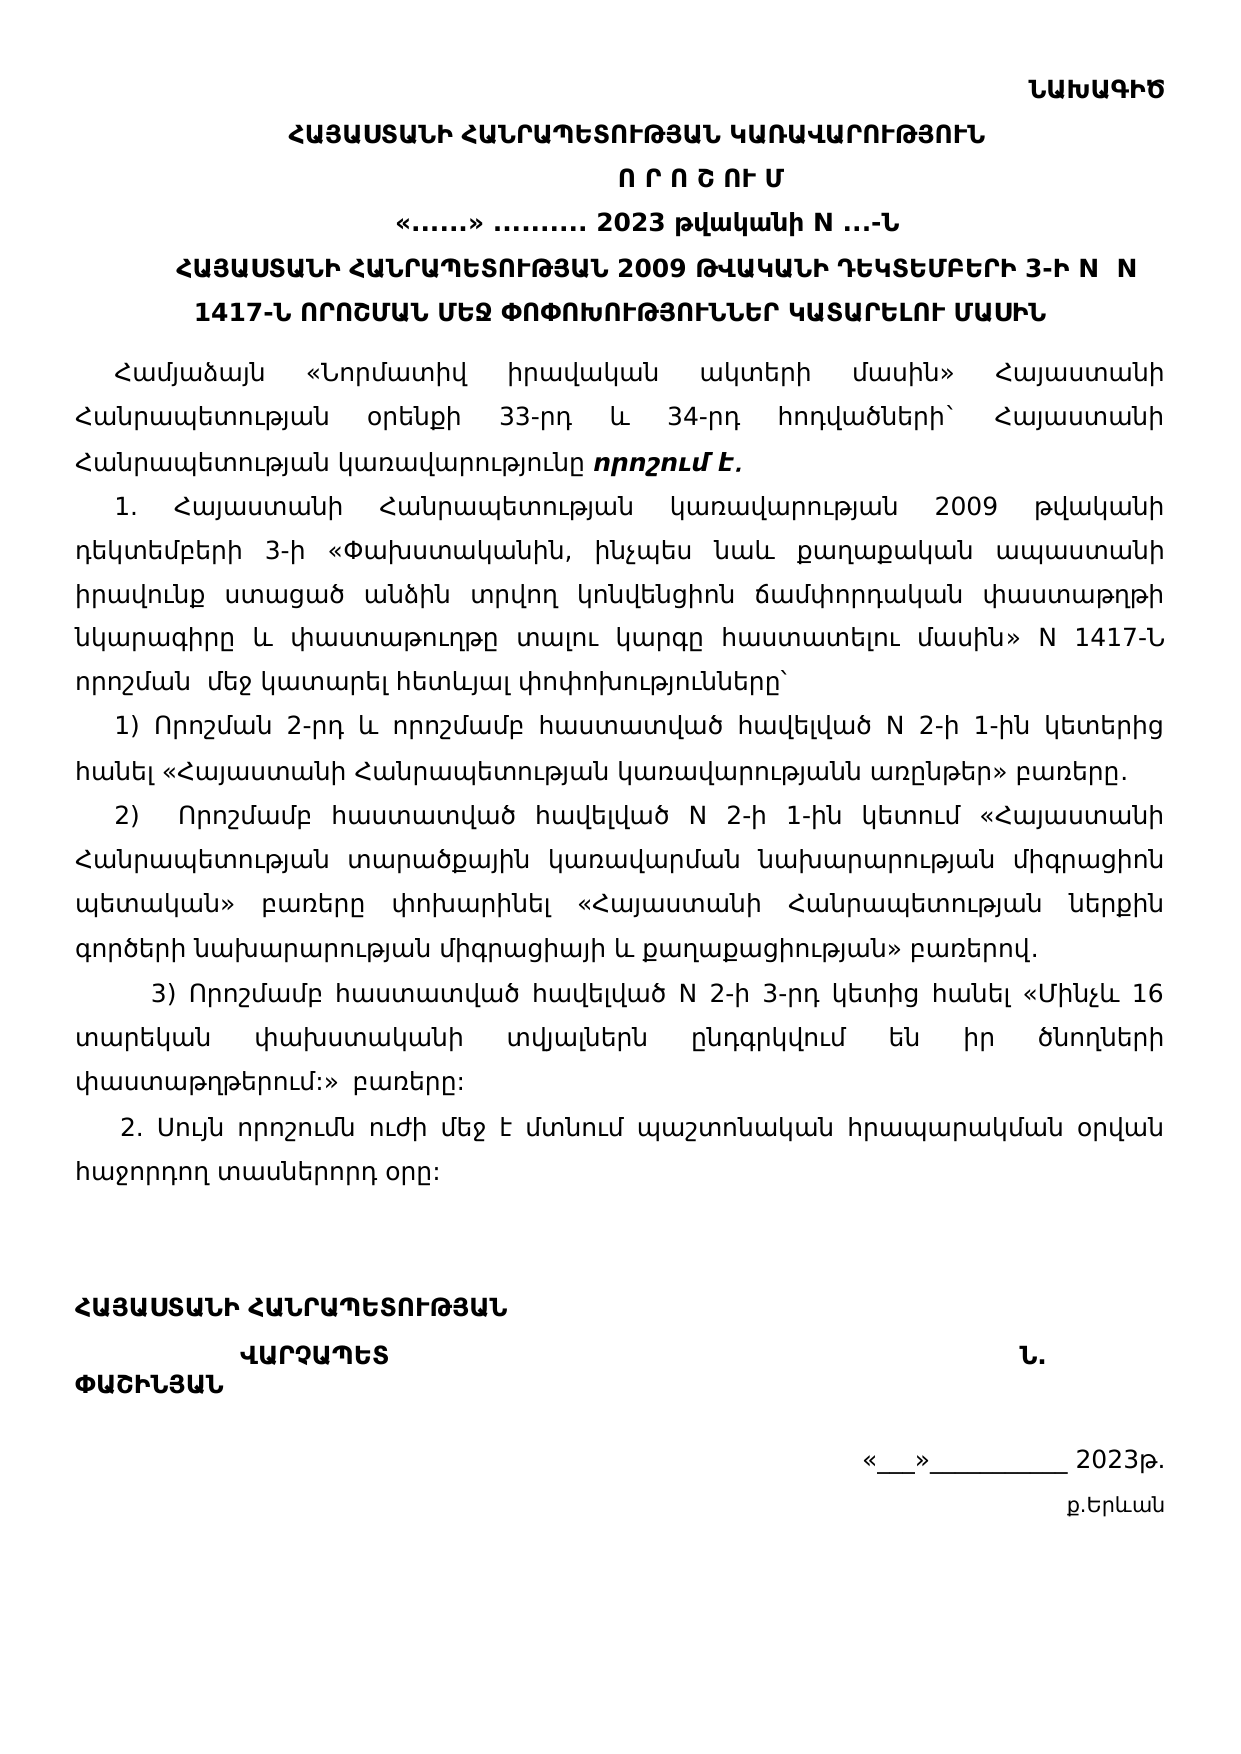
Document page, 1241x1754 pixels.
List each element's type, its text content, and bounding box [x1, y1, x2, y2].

text ՎԱՐՉԱՊԵՏ Ն. ՓԱՇԻՆՅԱՆ [75, 1341, 1165, 1399]
text ք.Երևան [75, 1493, 1165, 1517]
text Ո Ր Ո Շ ՈՒ Մ [75, 164, 1165, 194]
text ՆԱԽԱԳԻԾ [75, 75, 1165, 104]
text «......» .......... 2023 թվականի N ...-Ն [75, 208, 1165, 239]
text 1. Հայաստանի Հանրապետության կառավարության 2009 թվականի դեկտեմբերի 3-ի «Փախստականին, ինչպես նաև քաղաքական ապաստանի իրավունք ստացած անձին տրվող կոնվենցիոն ճամփորդական փաստաթղթի նկարագիրը և փաստաթուղթը տալու կարգը հաստատելու մասին» N 1417-Ն որոշման մեջ կատարել հետևյալ փոփոխությունները՝ [75, 492, 1165, 697]
text 2) Որոշմամբ հաստատված հավելված N 2-ի 1-ին կետում «Հայաստանի Հանրապետության տարածքային կառավարման նախարարության միգրացիոն պետական» բառերը փոխարինել «Հայաստանի Հանրապետության ներքին գործերի նախարարության միգրացիայի և քաղաքացիության» բառերով․ [75, 801, 1165, 964]
text Համյաձայն «Նորմատիվ իրավական ակտերի մասին» Հայաստանի Հանրապետության օրենքի 33-րդ և 34-րդ հոդվածների` Հայաստանի Հանրապետության կառավարությունը որոշում է․ [75, 358, 1165, 477]
text 2. Սույն որոշումն ուժի մեջ է մտնում պաշտոնական հրապարակման օրվան հաջորդող տասներորդ օրը: [75, 1112, 1165, 1187]
text ՀԱՅԱՍՏԱՆԻ ՀԱՆՐԱՊԵՏՈՒԹՅԱՆ 2009 ԹՎԱԿԱՆԻ ԴԵԿՏԵՄԲԵՐԻ 3-Ի N N 1417-Ն ՈՐՈՇՄԱՆ ՄԵՋ ՓՈՓՈԽՈՒԹՅՈՒՆՆԵՐ ԿԱՏԱՐԵԼՈՒ ՄԱՍԻՆ [75, 254, 1165, 327]
text 3) Որոշմամբ հաստատված հավելված N 2-ի 3-րդ կետից հանել «Մինչև 16 տարեկան փախստականի տվյալներն ընդգրկվում են իր ծնողների փաստաթղթերում:» բառերը: [75, 979, 1165, 1097]
text ՀԱՅԱՍՏԱՆԻ ՀԱՆՐԱՊԵՏՈՒԹՅԱՆ [75, 1293, 1165, 1322]
text 1) Որոշման 2-րդ և որոշմամբ հաստատված հավելված N 2-ի 1-ին կետերից հանել «Հայաստանի Հանրապետության կառավարությանն առընթեր» բառերը․ [75, 711, 1165, 786]
text ՀԱՅԱՍՏԱՆԻ ՀԱՆՐԱՊԵՏՈՒԹՅԱՆ ԿԱՌԱՎԱՐՈՒԹՅՈՒՆ [75, 119, 1165, 149]
text «___»___________ 2023թ. [28, 1445, 1165, 1474]
